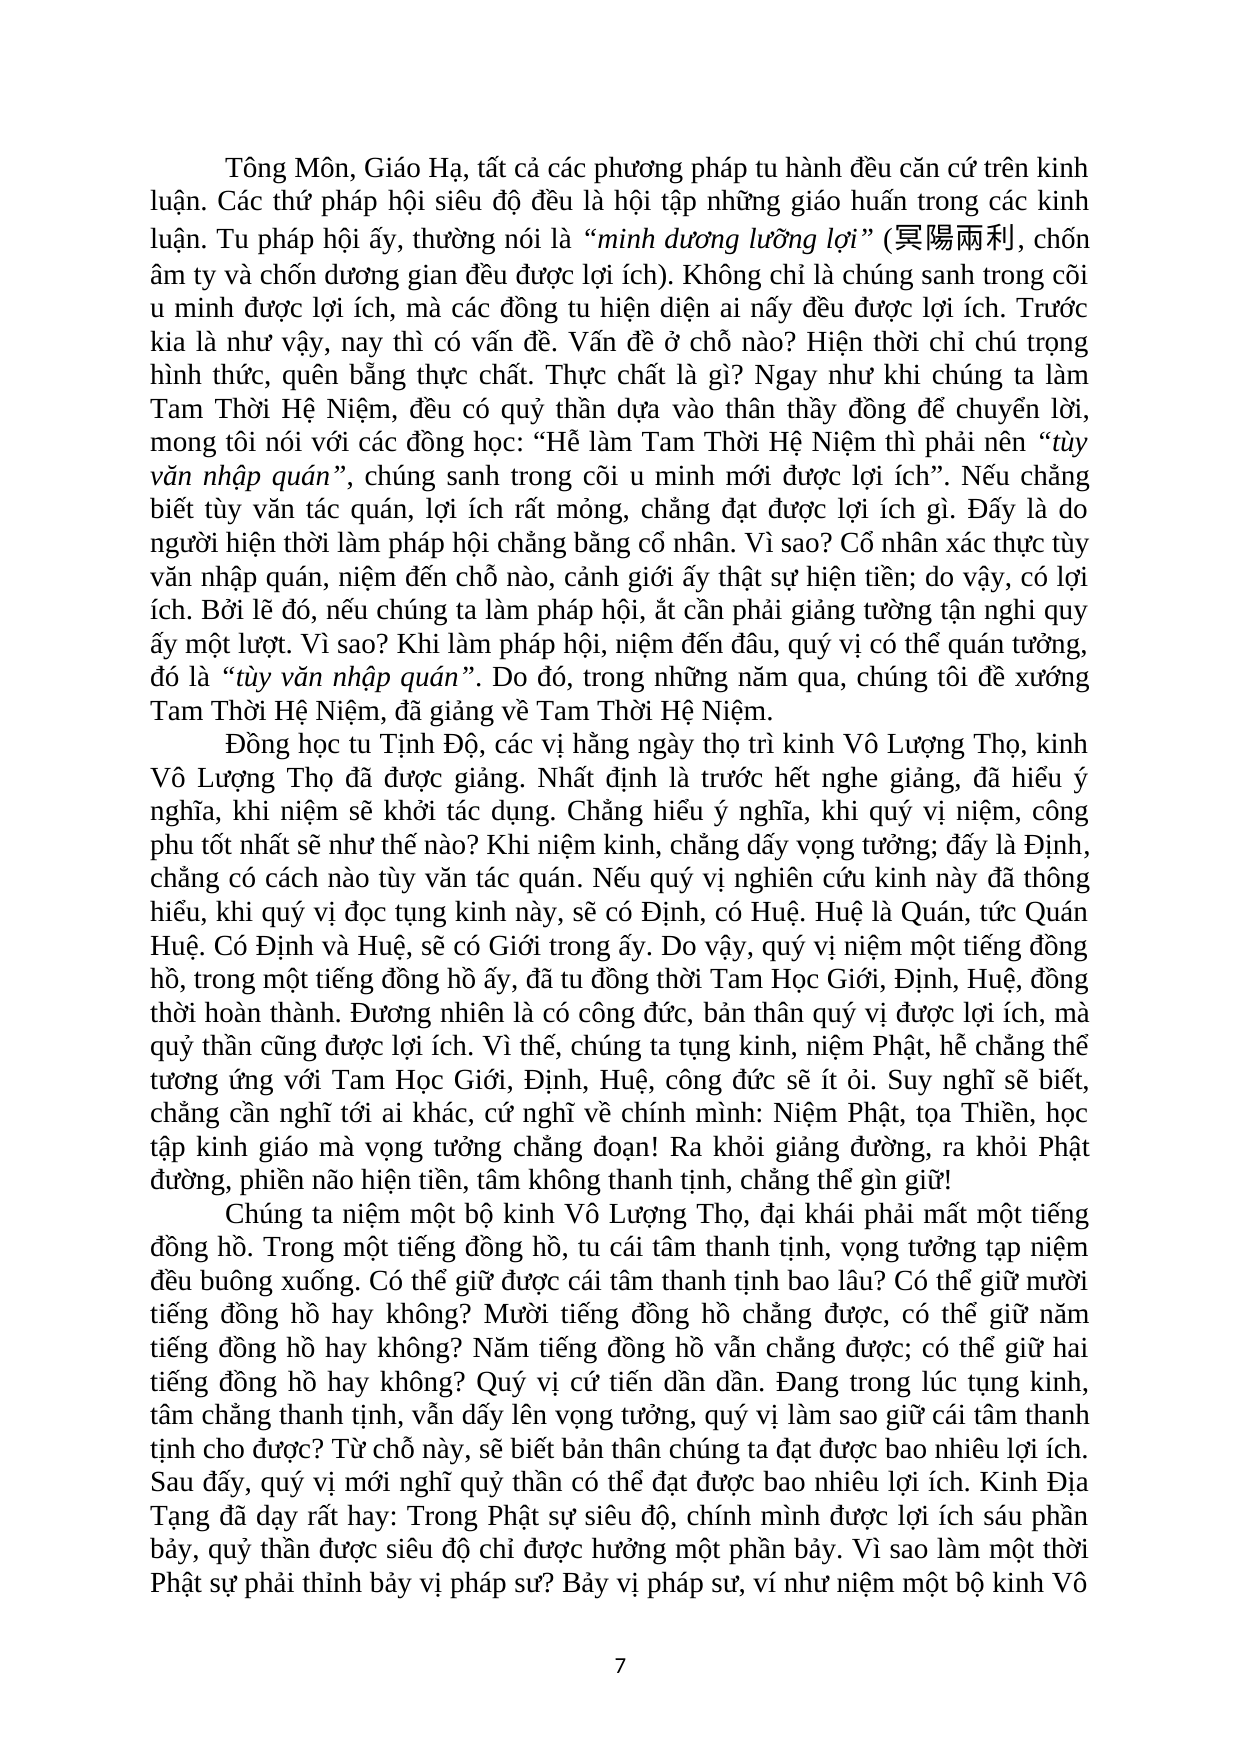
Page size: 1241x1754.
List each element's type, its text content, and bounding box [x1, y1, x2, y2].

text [150, 1196, 1090, 1598]
text Tông Môn, Giáo Hạ, tất cả các phương pháp tu hành đều căn cứ trên kinh luận. Các thứ pháp hội siêu độ đều là hội tập những giáo huấn trong các kinh luận. Tu pháp hội ấy, thường nói là “minh dương lưỡng lợi” (冥陽兩利, chốn âm ty và chốn dương gian đều được lợi ích). Không chỉ là chúng sanh trong cõi u minh được lợi ích, mà các đồng tu hiện diện ai nấy đều được lợi ích. Trước kia là như vậy, nay thì có vấn đề. Vấn đề ở chỗ nào? Hiện thời chỉ chú trọng hình thức, quên bẵng thực chất. Thực chất là gì? Ngay như khi chúng ta làm Tam Thời Hệ Niệm, đều có quỷ thần dựa vào thân thầy đồng để chuyển lời, mong tôi nói với các đồng học: “Hễ làm Tam Thời Hệ Niệm thì phải nên “tùy văn nhập quán”, chúng sanh trong cõi u minh mới được lợi ích”. Nếu chẳng biết tùy văn tác quán, lợi ích rất mỏng, chẳng đạt được lợi ích gì. Đấy là do người hiện thời làm pháp hội chẳng bằng cổ nhân. Vì sao? Cổ nhân xác thực tùy văn nhập quán, niệm đến chỗ nào, cảnh giới ấy thật sự hiện tiền; do vậy, có lợi ích. Bởi lẽ đó, nếu chúng ta làm pháp hội, ắt cần phải giảng tường tận nghi quy ấy một lượt. Vì sao? Khi làm pháp hội, niệm đến đâu, quý vị có thể quán tưởng, đó là “tùy văn nhập quán”. Do đó, trong những năm qua, chúng tôi đề xướng Tam Thời Hệ Niệm, đã giảng về Tam Thời Hệ Niệm. [150, 150, 1090, 726]
text Đồng học tu Tịnh Độ, các vị hằng ngày thọ trì kinh Vô Lượng Thọ, kinh Vô Lượng Thọ đã được giảng. Nhất định là trước hết nghe giảng, đã hiểu ý nghĩa, khi niệm sẽ khởi tác dụng. Chẳng hiểu ý nghĩa, khi quý vị niệm, công phu tốt nhất sẽ như thế nào? Khi niệm kinh, chẳng dấy vọng tưởng; đấy là Định, chẳng có cách nào tùy văn tác quán. Nếu quý vị nghiên cứu kinh này đã thông hiểu, khi quý vị đọc tụng kinh này, sẽ có Định, có Huệ. Huệ là Quán, tức Quán Huệ. Có Định và Huệ, sẽ có Giới trong ấy. Do vậy, quý vị niệm một tiếng đồng hồ, trong một tiếng đồng hồ ấy, đã tu đồng thời Tam Học Giới, Định, Huệ, đồng thời hoàn thành. Đương nhiên là có công đức, bản thân quý vị được lợi ích, mà quỷ thần cũng được lợi ích. Vì thế, chúng ta tụng kinh, niệm Phật, hễ chẳng thể tương ứng với Tam Học Giới, Định, Huệ, công đức sẽ ít ỏi. Suy nghĩ sẽ biết, chẳng cần nghĩ tới ai khác, cứ nghĩ về chính mình: Niệm Phật, tọa Thiền, học tập kinh giáo mà vọng tưởng chẳng đoạn! Ra khỏi giảng đường, ra khỏi Phật đường, phiền não hiện tiền, tâm không thanh tịnh, chẳng thể gìn giữ! [150, 726, 1090, 1196]
